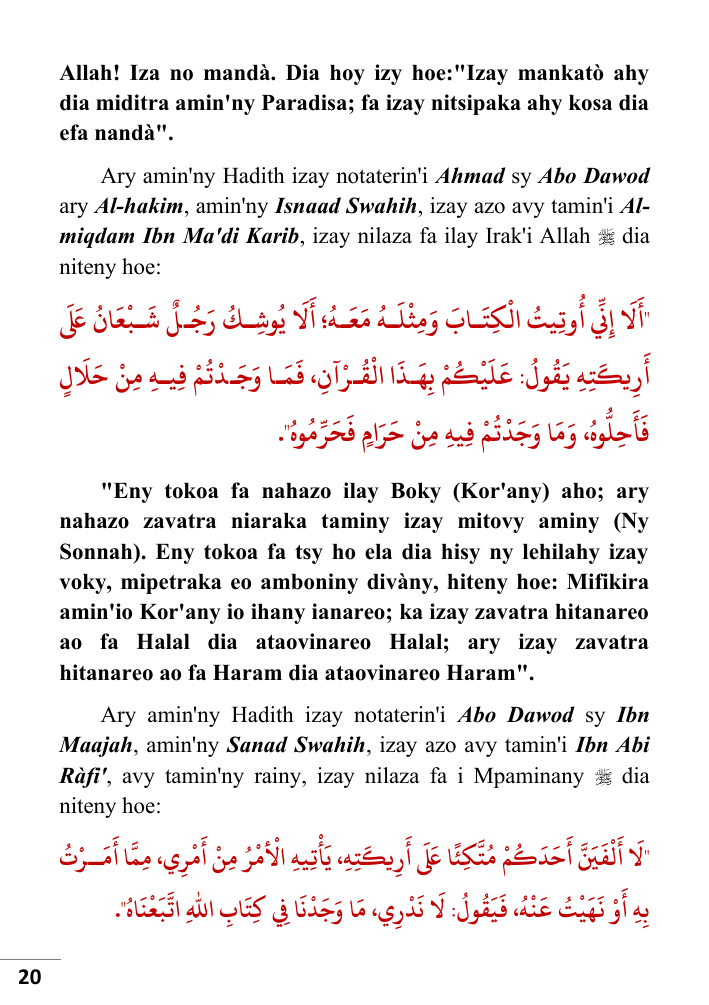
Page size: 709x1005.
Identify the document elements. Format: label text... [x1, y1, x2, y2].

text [59, 59, 650, 146]
text "Eny tokoa fa nahazo ilay Boky (Kor'any) aho; ary nahazo zavatra niaraka taminy izay mitovy aminy (Ny Sonnah). Eny tokoa fa tsy ho ela dia hisy ny lehilahy izay voky, mipetraka eo amboniny divàny, hiteny hoe: Mifikira amin'io Kor'any io ihany ianareo; ka izay zavatra hitanareo ao fa Halal dia ataovinareo Halal; ary izay zavatra hitanareo ao fa Haram dia ataovinareo Haram". [59, 477, 650, 685]
text "لَا أَلْفَيَنَّ أَحَدَكُمْ مُتَّكِئًا عَلَى أَرِيكَتِهِ، يَأْتِيهِ الْأمْرُ مِنْ أَمْرِي، مِمَّا أَمَرْتُ بِهِ أَوْ نَهَيْتُ عَنْهُ، فَيَقُولُ: لَا نَدْرِي، مَا وَجَدْنَا فِي كِتَابِ اللهِ اتَّبَعْنَاهُ". [59, 835, 650, 933]
text Ary amin'ny Hadith izay notaterin'i Ahmad sy Abo Dawod ary Al-hakim, amin'ny Isnaad Swahih, izay azo avy tamin'i Al-miqdam Ibn Ma'di Karib, izay nilaza fa ilay Irak'i Allah dia niteny hoe: [59, 162, 650, 279]
text "أَلَا إِنِّي أُوتِيتُ الْكِتَابَ وَمِثْلَهُ مَعَهُ؛ أَلَا يُوشِكُ رَجُلٌ شَبْعَانُ عَلَى أَرِيكَتِهِ يَقُولُ: عَلَيْكُمْ بِهَذَا الْقُرْآنِ، فَمَا وَجَدْتُمْ فِيهِ مِنْ حَلَالٍ فَأَحِلُّوهُ، وَمَا وَجَدْتُمْ فِيهِ مِنْ حَرَامٍ فَحَرِّمُوهُ". [59, 296, 650, 458]
text Ary amin'ny Hadith izay notaterin'i Abo Dawod sy Ibn Maajah, amin'ny Sanad Swahih, izay azo avy tamin'i Ibn Abi Ràfi', avy tamin'ny rainy, izay nilaza fa i Mpaminany dia niteny hoe: [59, 701, 650, 818]
